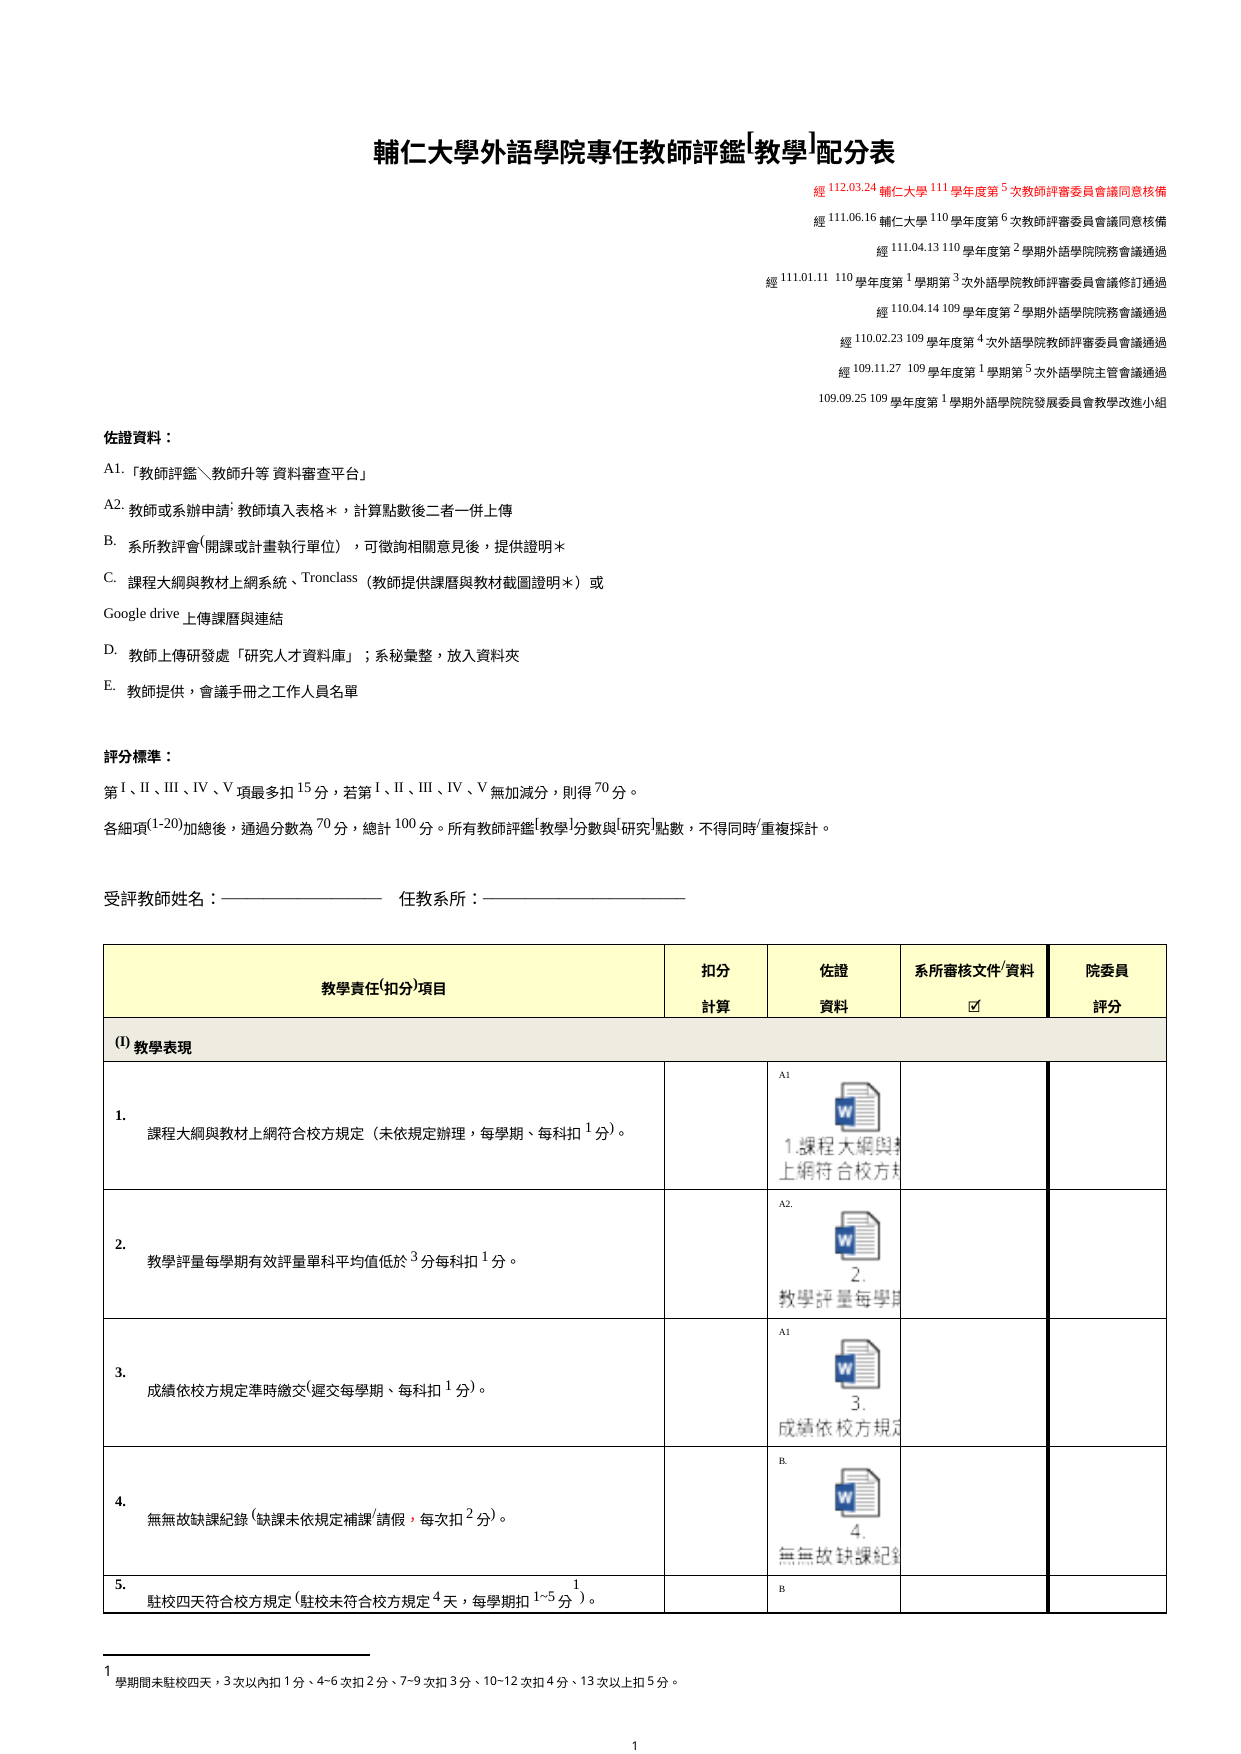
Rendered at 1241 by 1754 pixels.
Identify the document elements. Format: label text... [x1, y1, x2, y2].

table_cell A1 [768, 1319, 900, 1446]
table_header 系所審核文件/資料🗹 [901, 945, 1046, 1017]
text 各細項(1-20)加總後，通過分數為70分，總計100分。所有教師評鑑[教學]分數與[研究]點數，不得同時/重複採計。 [103, 803, 1167, 839]
text 經111.04.13 110學年度第2學期外語學院院務會議通過 [103, 230, 1167, 260]
table_cell [1050, 1062, 1166, 1189]
table_header 教學責任(扣分)項目 [104, 945, 664, 1017]
table_cell [1050, 1576, 1166, 1612]
text C. 課程大綱與教材上網系統、Tronclass（教師提供課曆與教材截圖證明＊）或 [103, 556, 1167, 593]
text D. 教師上傳研發處「研究人才資料庫」；系秘彙整，放入資料夾 [103, 629, 1240, 665]
text 經111.01.11 110學年度第1學期第3次外語學院教師評審委員會議修訂通過 [103, 260, 1167, 291]
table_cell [104, 1576, 664, 1612]
text 經111.06.16 輔仁大學110學年度第6次教師評審委員會議同意核備 [103, 200, 1167, 230]
table_cell [665, 1190, 767, 1318]
table_cell [901, 1062, 1046, 1189]
table_cell [665, 1062, 767, 1189]
table_cell [901, 1319, 1046, 1446]
text 受評教師姓名：___________________ 任教系所：________________________ [103, 868, 1167, 910]
table_header 院委員 評分 [1050, 945, 1166, 1017]
text 109.09.25 109學年度第1學期外語學院院發展委員會教學改進小組 [103, 381, 1167, 411]
text 輔仁大學外語學院專任教師評鑑[教學]配分表 [103, 103, 1167, 170]
text 經110.04.14 109學年度第2學期外語學院院務會議通過 [103, 291, 1167, 321]
table_cell 無無故缺課紀錄 (缺課未依規定補課/請假，每次扣2分)。 [104, 1447, 664, 1575]
table_cell [901, 1190, 1046, 1318]
table_cell [1050, 1190, 1166, 1318]
table_header 佐證 資料 [768, 945, 900, 1017]
text B. 系所教評會(開課或計畫執行單位），可徵詢相關意見後，提供證明＊ [103, 520, 1240, 556]
text A1.「教師評鑑＼教師升等 資料審查平台」 [103, 448, 1240, 484]
text 經109.11.27 109學年度第1學期第5次外語學院主管會議通過 [103, 351, 1167, 381]
table_cell [1050, 1447, 1166, 1575]
table_header 扣分 計算 [665, 945, 767, 1017]
table_cell B. [768, 1447, 900, 1575]
table_cell 課程大綱與教材上網符合校方規定（未依規定辦理，每學期、每科扣 1分)。 [104, 1062, 664, 1189]
table_cell [901, 1447, 1046, 1575]
text 第I、II、III、IV、V項最多扣15分，若第I、II、III、IV、V無加減分，則得70分。 [103, 766, 1167, 803]
table_cell [665, 1319, 767, 1446]
table_cell B [768, 1576, 900, 1612]
table_cell [1050, 1319, 1166, 1446]
table_cell A2. [768, 1190, 900, 1318]
text E. 教師提供，會議手冊之工作人員名單 [103, 665, 1240, 701]
table_cell A1 [768, 1062, 900, 1189]
table_cell (I) 教學表現 [104, 1018, 1166, 1061]
table_cell 教學評量每學期有效評量單科平均值低於3分每科扣1分。 [104, 1190, 664, 1318]
table_cell 成績依校方規定準時繳交(遲交每學期、每科扣 1 分)。 [104, 1319, 664, 1446]
table_cell [901, 1576, 1046, 1612]
table_cell [665, 1447, 767, 1575]
table_cell [665, 1576, 767, 1612]
text 經112.03.24 輔仁大學111學年度第5次教師評審委員會議同意核備 [103, 170, 1167, 200]
text 經110.02.23 109學年度第4次外語學院教師評審委員會議通過 [103, 321, 1167, 351]
text 評分標準： [103, 730, 1167, 766]
text Google drive上傳課曆與連結 [103, 593, 1167, 629]
text 佐證資料： [103, 411, 1240, 448]
text A2. 教師或系辦申請; 教師填入表格＊，計算點數後二者一併上傳 [103, 484, 1240, 520]
